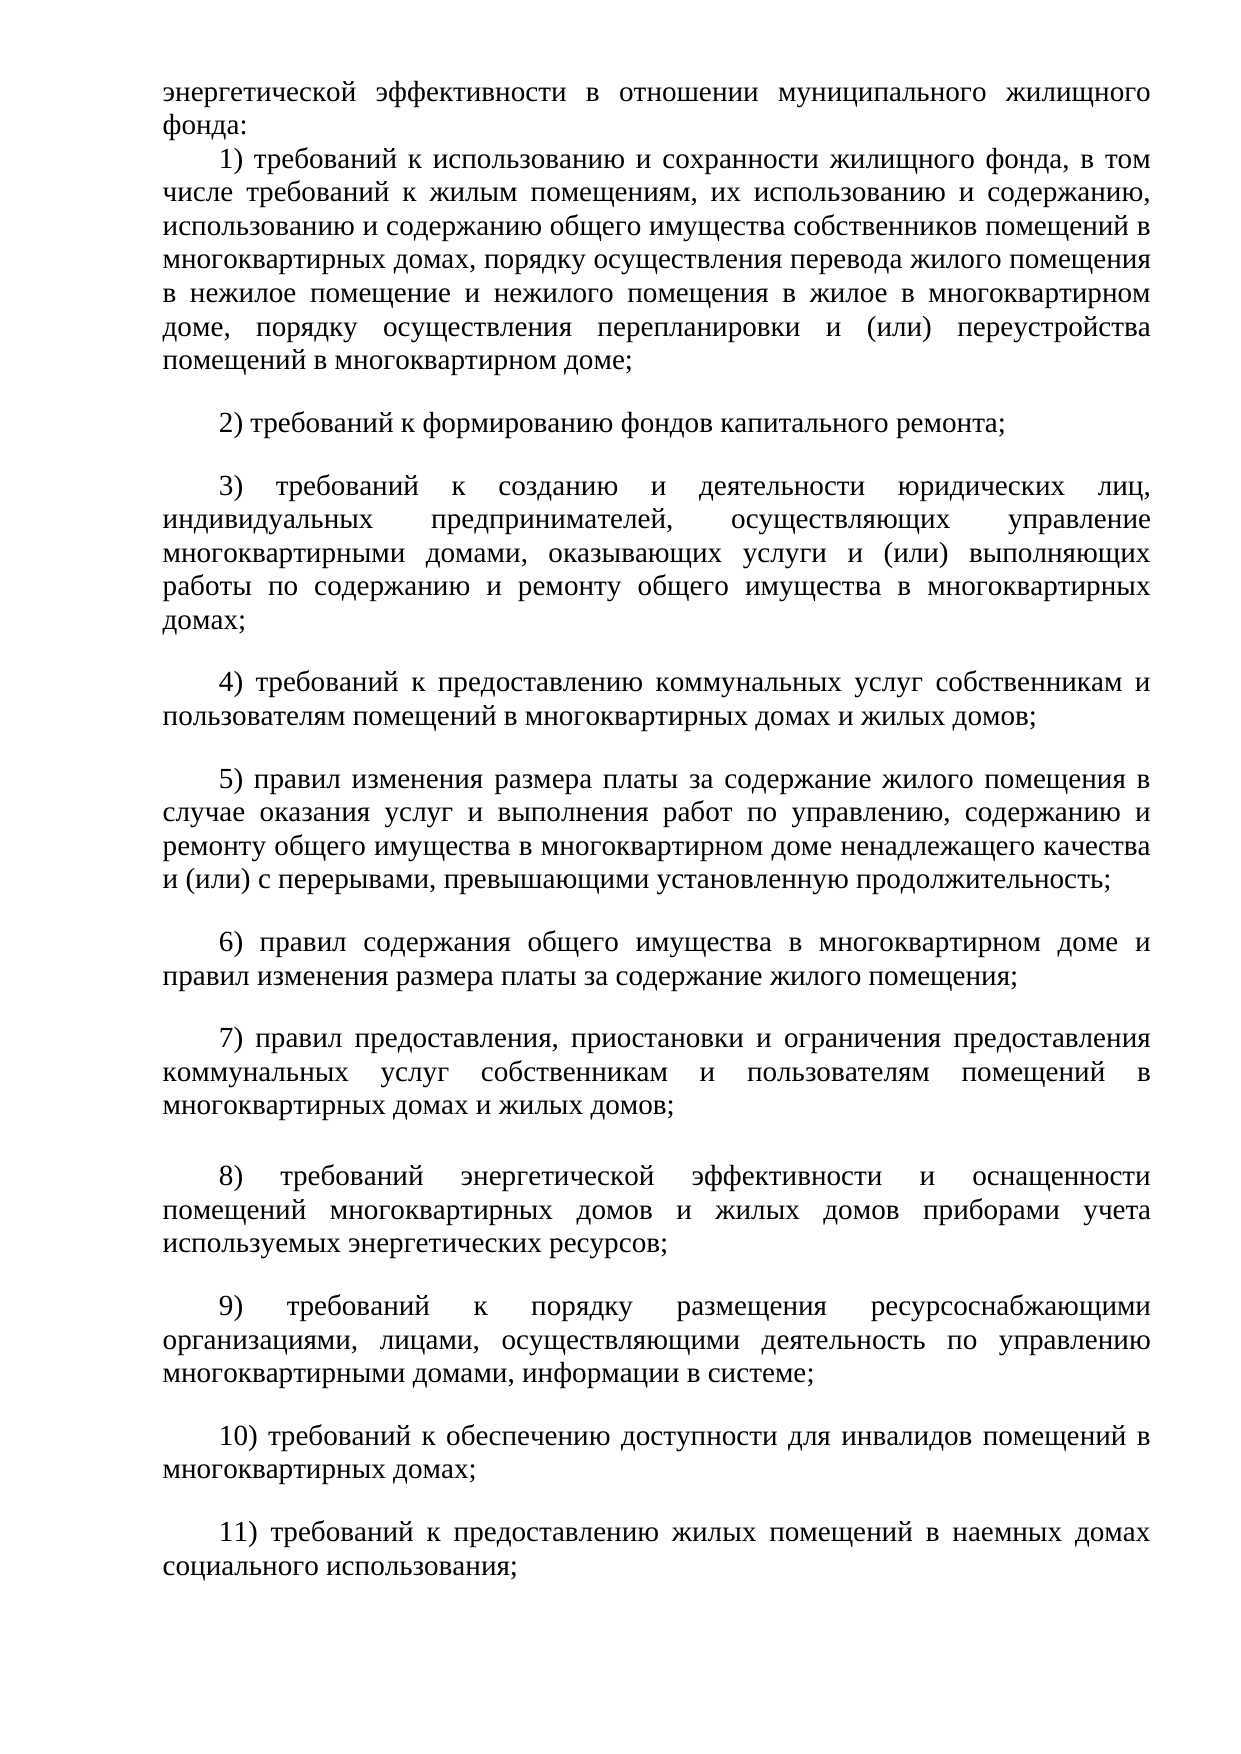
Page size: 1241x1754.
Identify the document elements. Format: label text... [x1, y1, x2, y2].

text 3) требований к созданию и деятельности юридических лиц, индивидуальных предпринимателей, осуществляющих управление многоквартирными домами, оказывающих услуги и (или) выполняющих работы по содержанию и ремонту общего имущества в многоквартирных домах; [162, 468, 1152, 635]
text 9) требований к порядку размещения ресурсоснабжающими организациями, лицами, осуществляющими деятельность по управлению многоквартирными домами, информации в системе; [162, 1288, 1152, 1389]
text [162, 74, 1152, 141]
text 8) требований энергетической эффективности и оснащенности помещений многоквартирных домов и жилых домов приборами учета используемых энергетических ресурсов; [162, 1158, 1152, 1259]
text 7) правил предоставления, приостановки и ограничения предоставления коммунальных услуг собственникам и пользователям помещений в многоквартирных домах и жилых домов; [162, 1020, 1152, 1121]
text 11) требований к предоставлению жилых помещений в наемных домах социального использования; [162, 1514, 1152, 1581]
text 4) требований к предоставлению коммунальных услуг собственникам и пользователям помещений в многоквартирных домах и жилых домов; [162, 664, 1152, 732]
text 6) правил содержания общего имущества в многоквартирном доме и правил изменения размера платы за содержание жилого помещения; [162, 924, 1152, 991]
text 5) правил изменения размера платы за содержание жилого помещения в случае оказания услуг и выполнения работ по управлению, содержанию и ремонту общего имущества в многоквартирном доме ненадлежащего качества и (или) с перерывами, превышающими установленную продолжительность; [162, 761, 1152, 895]
text 2) требований к формированию фондов капитального ремонта; [162, 405, 1152, 438]
text 10) требований к обеспечению доступности для инвалидов помещений в многоквартирных домах; [162, 1418, 1152, 1485]
text 1) требований к использованию и сохранности жилищного фонда, в том числе требований к жилым помещениям, их использованию и содержанию, использованию и содержанию общего имущества собственников помещений в многоквартирных домах, порядку осуществления перевода жилого помещения в нежилое помещение и нежилого помещения в жилое в многоквартирном доме, порядку осуществления перепланировки и (или) переустройства помещений в многоквартирном доме; [162, 141, 1152, 376]
